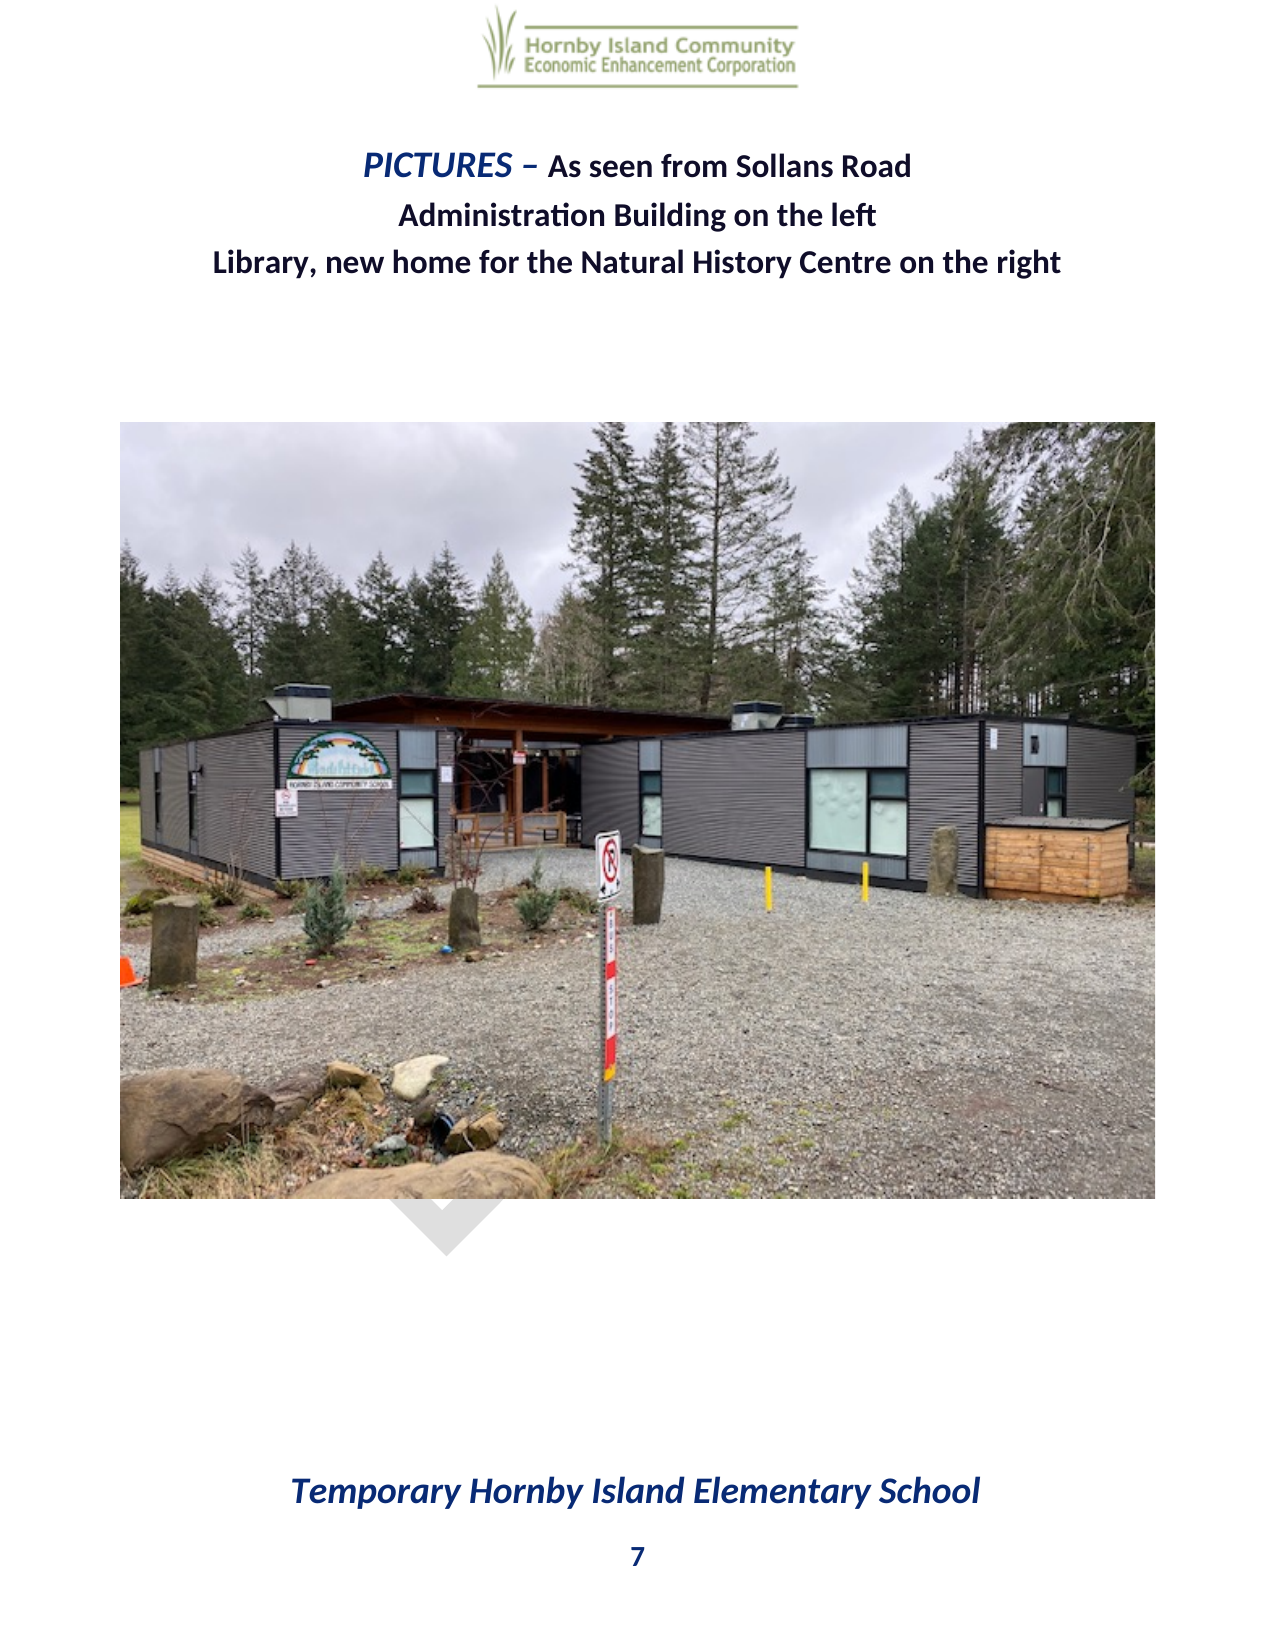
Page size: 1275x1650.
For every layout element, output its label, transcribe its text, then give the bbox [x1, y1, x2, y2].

text Library, new home for the Natural History Centre on the right [120, 241, 1155, 281]
text PICTURES – As seen from Sollans Road [120, 141, 1155, 187]
text Temporary Hornby Island Elementary School [120, 1467, 1155, 1513]
text Administration Building on the left [120, 194, 1155, 235]
picture [470, 0, 805, 96]
picture [120, 422, 1155, 1199]
